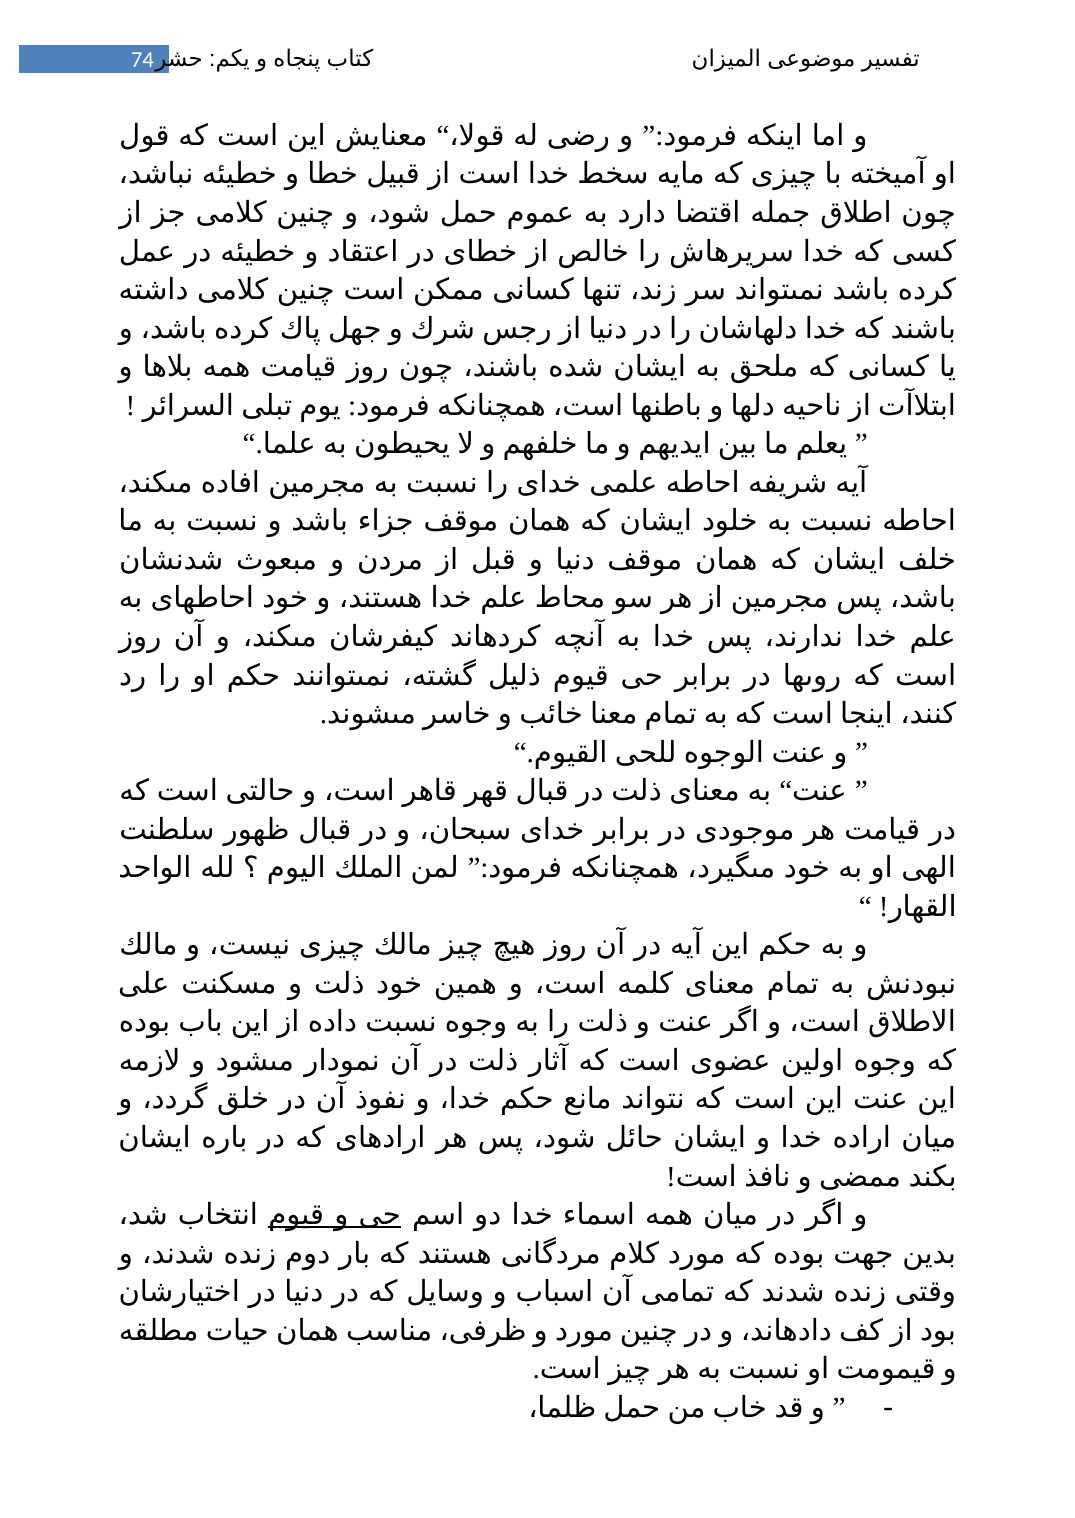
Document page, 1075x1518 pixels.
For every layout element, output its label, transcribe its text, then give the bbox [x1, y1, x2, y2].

list ”‌ و قد خاب من حمل ظلما، [118, 1390, 883, 1424]
text و اما اينكه فرمود:” و رضى له قولا،“ معنايش اين است كه قول او آميخته با چيزى كه مايه سخط خدا است از قبيل خطا و خطيئه نباشد، چون اطلاق جمله اقتضا دارد به عموم حمل شود، و چنين كلامى جز از كسى كه خدا سريره‏اش را خالص از خطاى در اعتقاد و خطيئه در عمل كرده باشد نمى‏تواند سر زند، تنها كسانى ممكن است چنين كلامى داشته باشند كه خدا دلهاشان را در دنيا از رجس شرك و جهل پاك كرده باشد، و يا كسانى كه ملحق به ايشان شده باشند، چون روز قيامت همه بلاها و ابتلاآت از ناحيه دلها و باطن‏ها است، همچنانكه فرمود: يوم تبلى السرائر ! [118, 118, 957, 421]
text ” عنت“ به معناى ذلت در قبال قهر قاهر است، و حالتى است كه در قيامت هر موجودى در برابر خداى سبحان، و در قبال ظهور سلطنت الهى او به خود مى‏گيرد، همچنانكه فرمود:” لمن الملك اليوم ؟ لله الواحد القهار! “ [118, 773, 957, 922]
text ” يعلم ما بين ايديهم و ما خلفهم و لا يحيطون به علما.“ [118, 426, 957, 460]
text ” و عنت الوجوه للحى القيوم.“ [118, 735, 957, 768]
text و به حكم اين آيه در آن روز هيچ چيز مالك چيزى نيست، و مالك نبودنش به تمام معناى كلمه است، و همين خود ذلت و مسكنت على الاطلاق است، و اگر عنت و ذلت را به وجوه نسبت داده از اين باب بوده كه وجوه اولين عضوى است كه آثار ذلت در آن نمودار مى‏شود و لازمه اين عنت اين است كه نتواند مانع حكم خدا، و نفوذ آن در خلق گردد، و ميان اراده خدا و ايشان حائل شود، پس هر اراده‏اى كه در باره ايشان بكند ممضى و نافذ است! [118, 927, 957, 1192]
text آيه شريفه احاطه علمى خداى را نسبت به مجرمين افاده مى‏كند، احاطه نسبت به خلود ايشان كه همان موقف جزاء باشد و نسبت به ما خلف ايشان كه همان موقف دنيا و قبل از مردن و مبعوث شدنشان باشد، پس مجرمين از هر سو محاط علم خدا هستند، و خود احاطه‏اى به علم خدا ندارند، پس خدا به آنچه كرده‏اند كيفرشان مى‏كند، و آن روز است كه روى‏ها در برابر حى قيوم ذليل گشته، نمى‏توانند حكم او را رد كنند، اينجا است كه به تمام معنا خائب و خاسر مى‏شوند. [118, 465, 957, 730]
text و اگر در ميان همه اسماء خدا دو اسم حى و قيوم انتخاب شد، بدين جهت بوده كه مورد كلام مردگانى هستند كه بار دوم زنده شدند، و وقتى زنده شدند كه تمامى آن اسباب و وسايل كه در دنيا در اختيارشان بود از كف داده‏اند، و در چنين مورد و ظرفى، مناسب همان حيات مطلقه و قيمومت او نسبت به هر چيز است. [118, 1197, 957, 1385]
